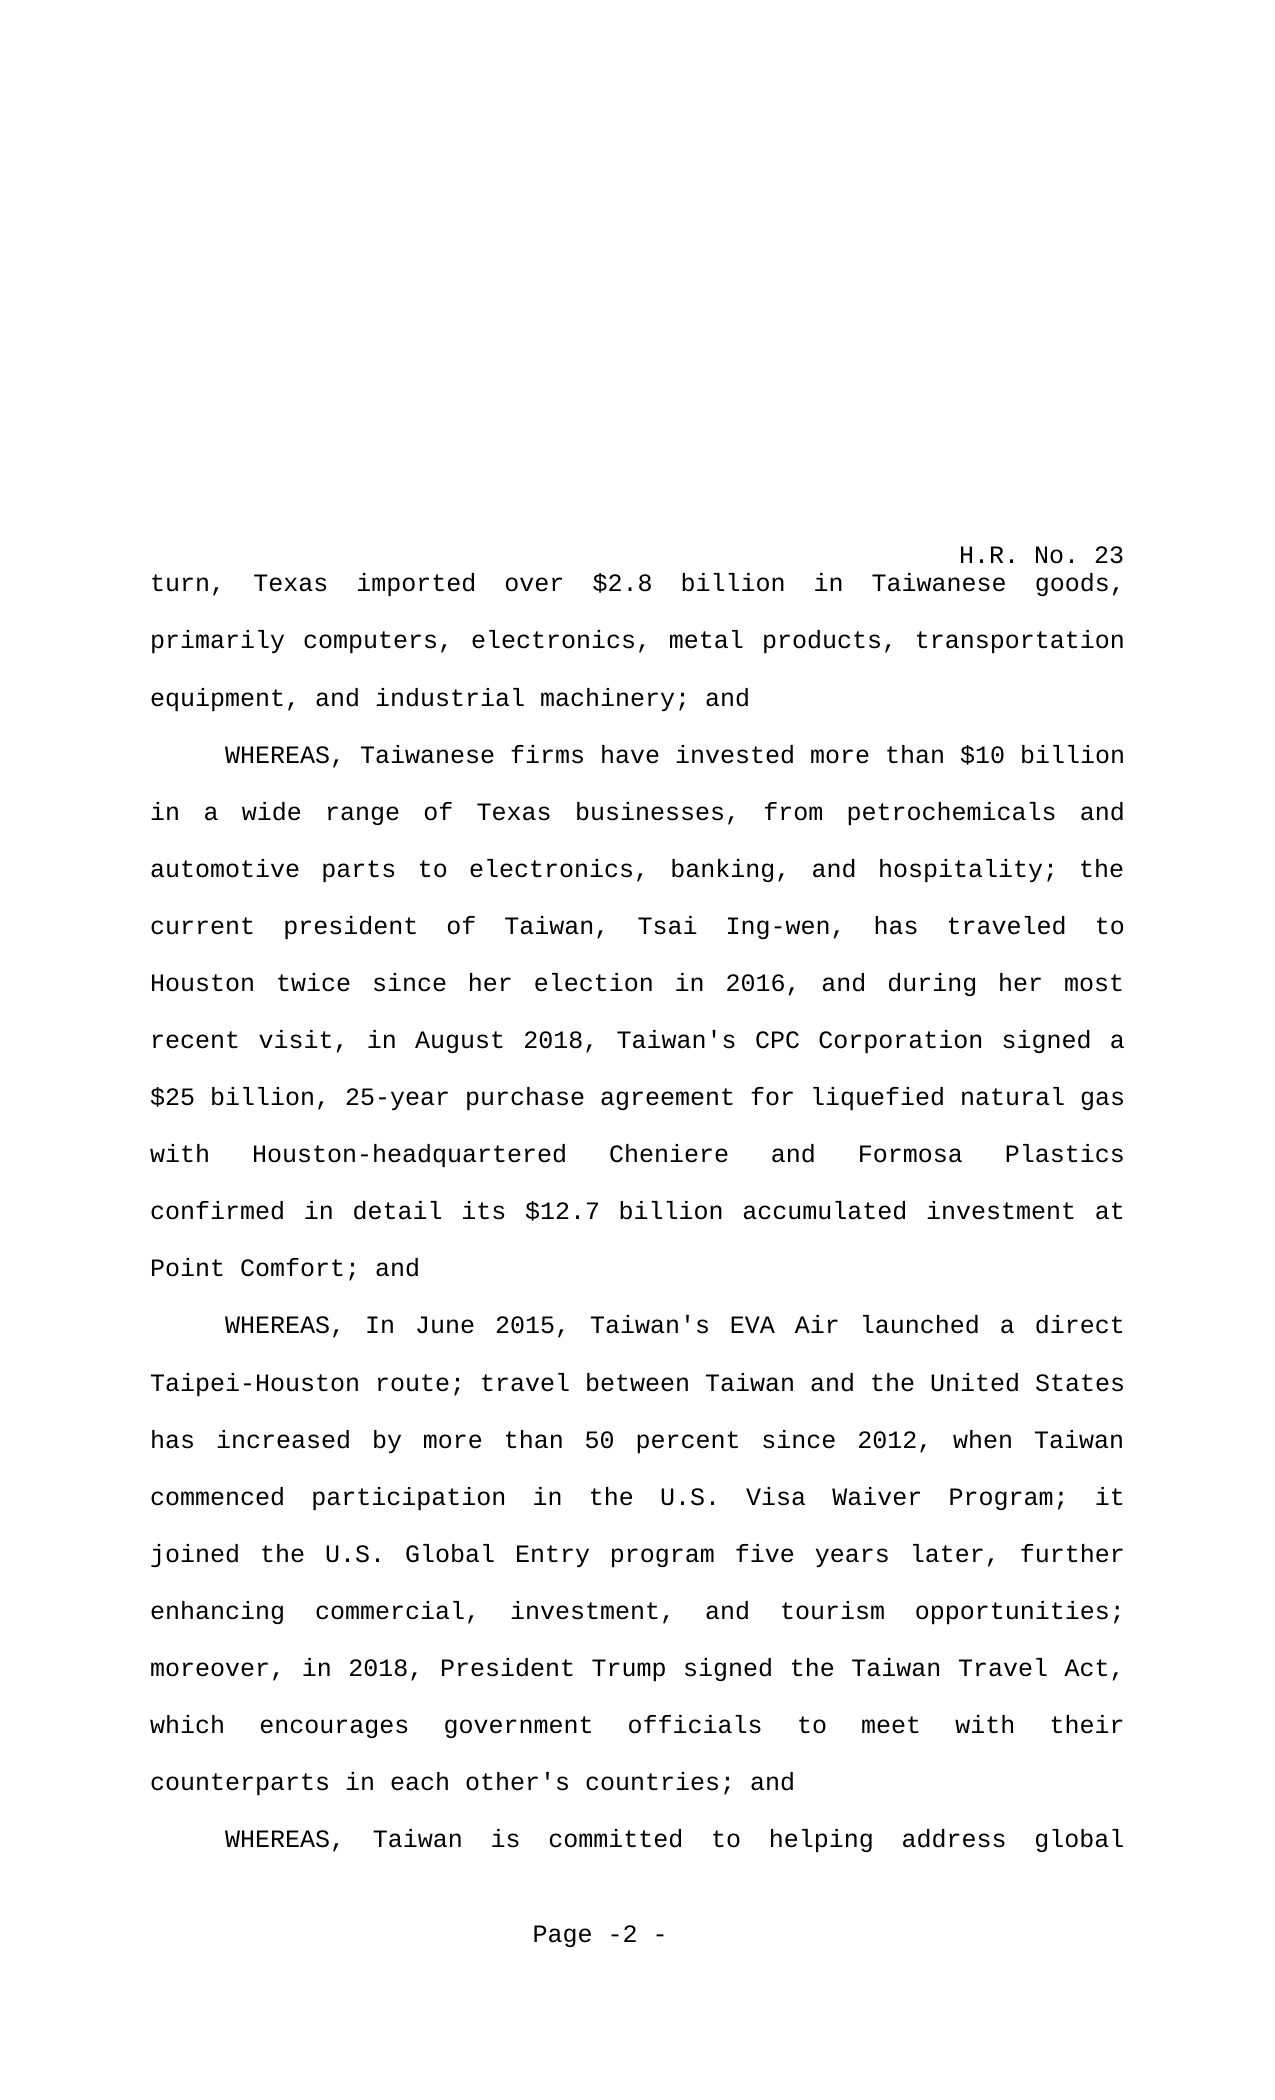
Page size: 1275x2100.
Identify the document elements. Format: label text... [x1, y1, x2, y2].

text WHEREAS, In June 2015, Taiwan's EVA Air launched a direct Taipei-Houston route; travel between Taiwan and the United States has increased by more than 50 percent since 2012, when Taiwan commenced participation in the U.S. Visa Waiver Program; it joined the U.S. Global Entry program five years later, further enhancing commercial, investment, and tourism opportunities; moreover, in 2018, President Trump signed the Taiwan Travel Act, which encourages government officials to meet with their counterparts in each other's countries; and [150, 1313, 1125, 1798]
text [150, 1827, 1125, 1855]
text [150, 571, 1125, 713]
text WHEREAS, Taiwanese firms have invested more than $10 billion in a wide range of Texas businesses, from petrochemicals and automotive parts to electronics, banking, and hospitality; the current president of Taiwan, Tsai Ing-wen, has traveled to Houston twice since her election in 2016, and during her most recent visit, in August 2018, Taiwan's CPC Corporation signed a $25 billion, 25-year purchase agreement for liquefied natural gas with Houston-headquartered Cheniere and Formosa Plastics confirmed in detail its $12.7 billion accumulated investment at Point Comfort; and [150, 742, 1125, 1284]
